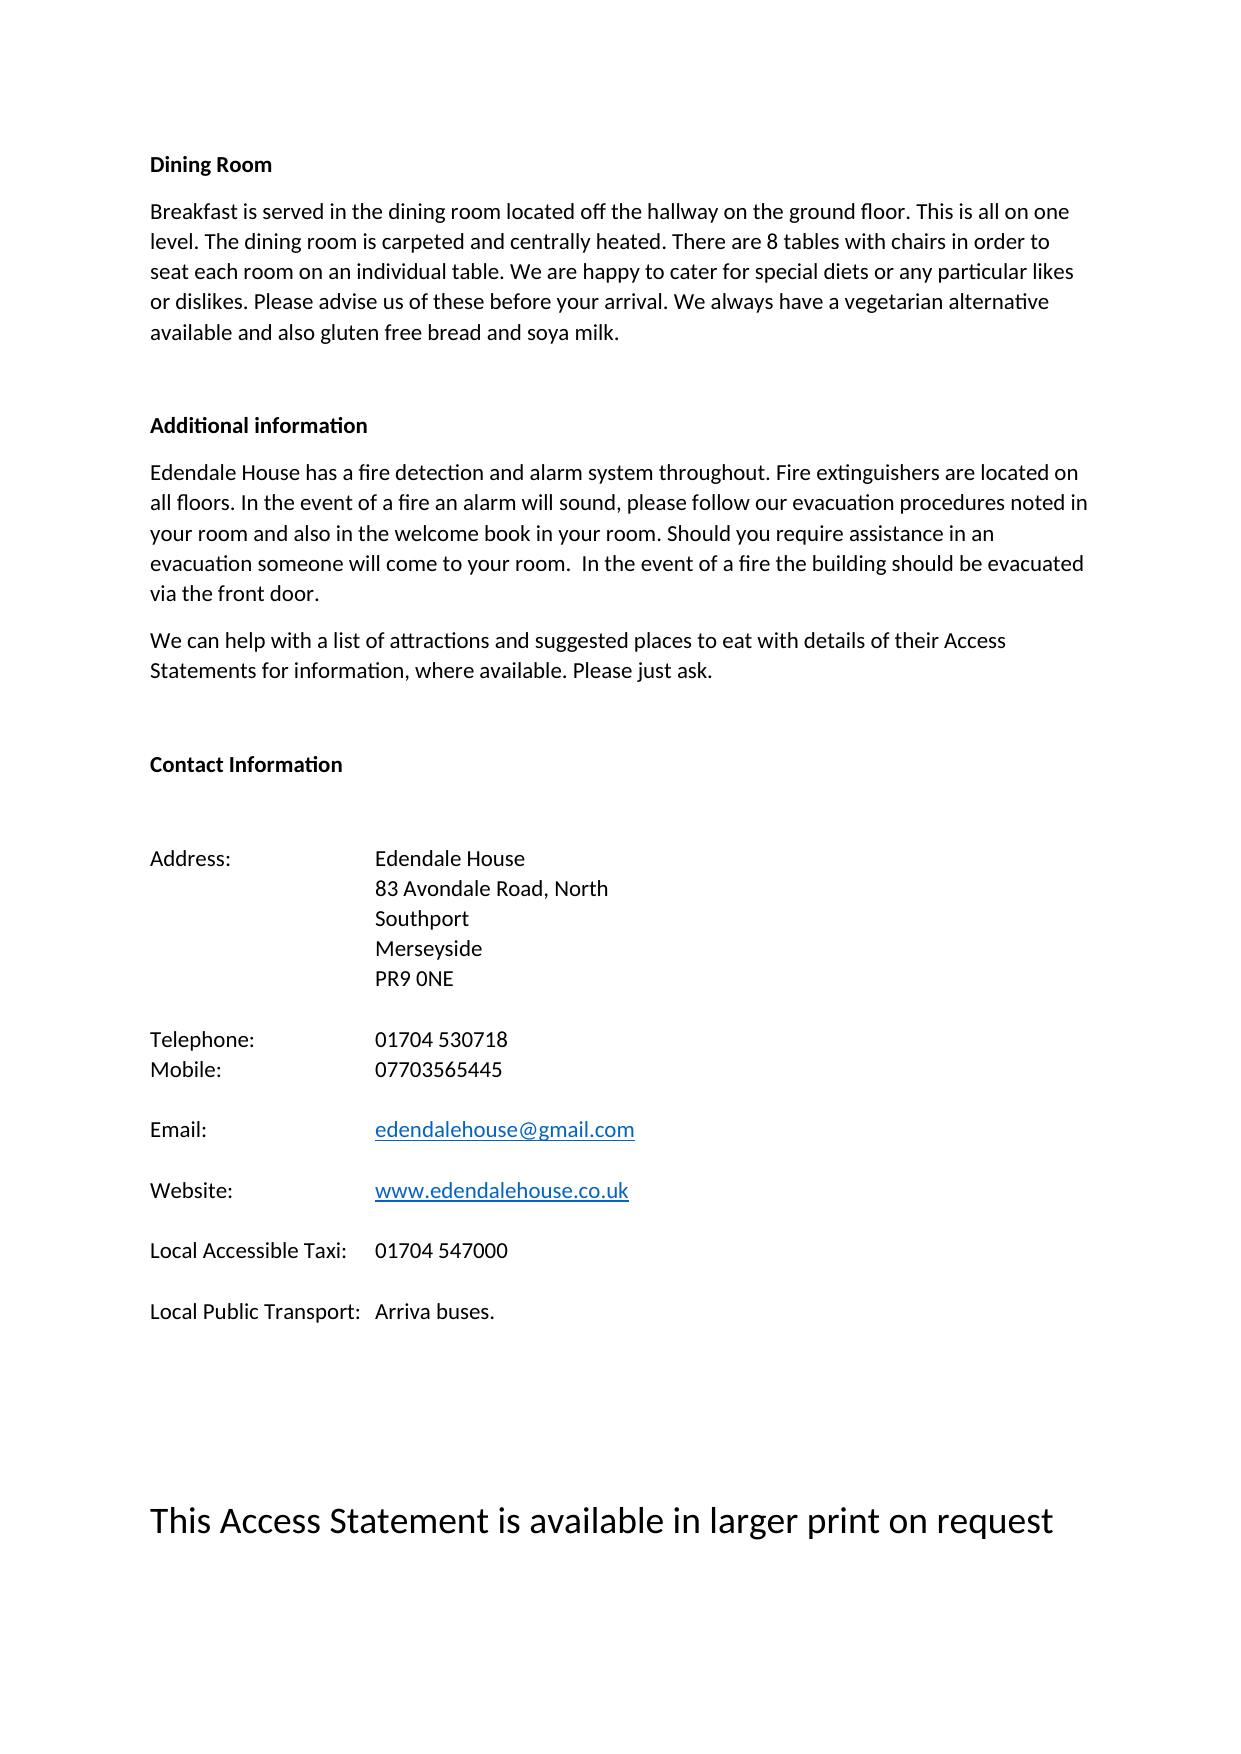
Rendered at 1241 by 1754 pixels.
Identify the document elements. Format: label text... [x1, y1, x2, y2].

text Website: www.edendalehouse.co.uk [150, 1176, 1090, 1204]
text or dislikes. Please advise us of these before your arrival. We always have a vegetarian alternative [150, 287, 1090, 316]
text Local Public Transport: Arriva buses. [150, 1297, 1090, 1325]
text Dining Room [150, 150, 1090, 178]
text Additional information [150, 411, 1090, 439]
text Breakfast is served in the dining room located off the hallway on the ground floor. This is all on one level. The dining room is carpeted and centrally heated. There are 8 tables with chairs in order to seat each room on an individual table. We are happy to cater for special diets or any particular likes [150, 197, 1090, 285]
text Edendale House has a fire detection and alarm system throughout. Fire extinguishers are located on all floors. In the event of a fire an alarm will sound, please follow our evacuation procedures noted in your room and also in the welcome book in your room. Should you require assistance in an evacuation someone will come to your room. In the event of a fire the building should be evacuated via the front door. [150, 458, 1090, 607]
text PR9 0NE [150, 964, 1090, 993]
text Southport [150, 904, 1090, 932]
text Telephone: 01704 530718 [150, 1025, 1090, 1053]
text Local Accessible Taxi: 01704 547000 [150, 1236, 1090, 1264]
text Merseyside [150, 934, 1090, 962]
text available and also gluten free bread and soya milk. [150, 318, 1090, 346]
text Contact Information [150, 750, 1090, 778]
text This Access Statement is available in larger print on request [150, 1497, 1090, 1543]
text Email: edendalehouse@gmail.com [150, 1116, 1090, 1144]
text We can help with a list of attractions and suggested places to eat with details of their Access Statements for information, where available. Please just ask. [150, 626, 1090, 684]
text Mobile: 07703565445 [150, 1055, 1090, 1083]
text Address : Edendale House [150, 844, 1090, 872]
text 83 Avondale Road, North [150, 874, 1090, 902]
